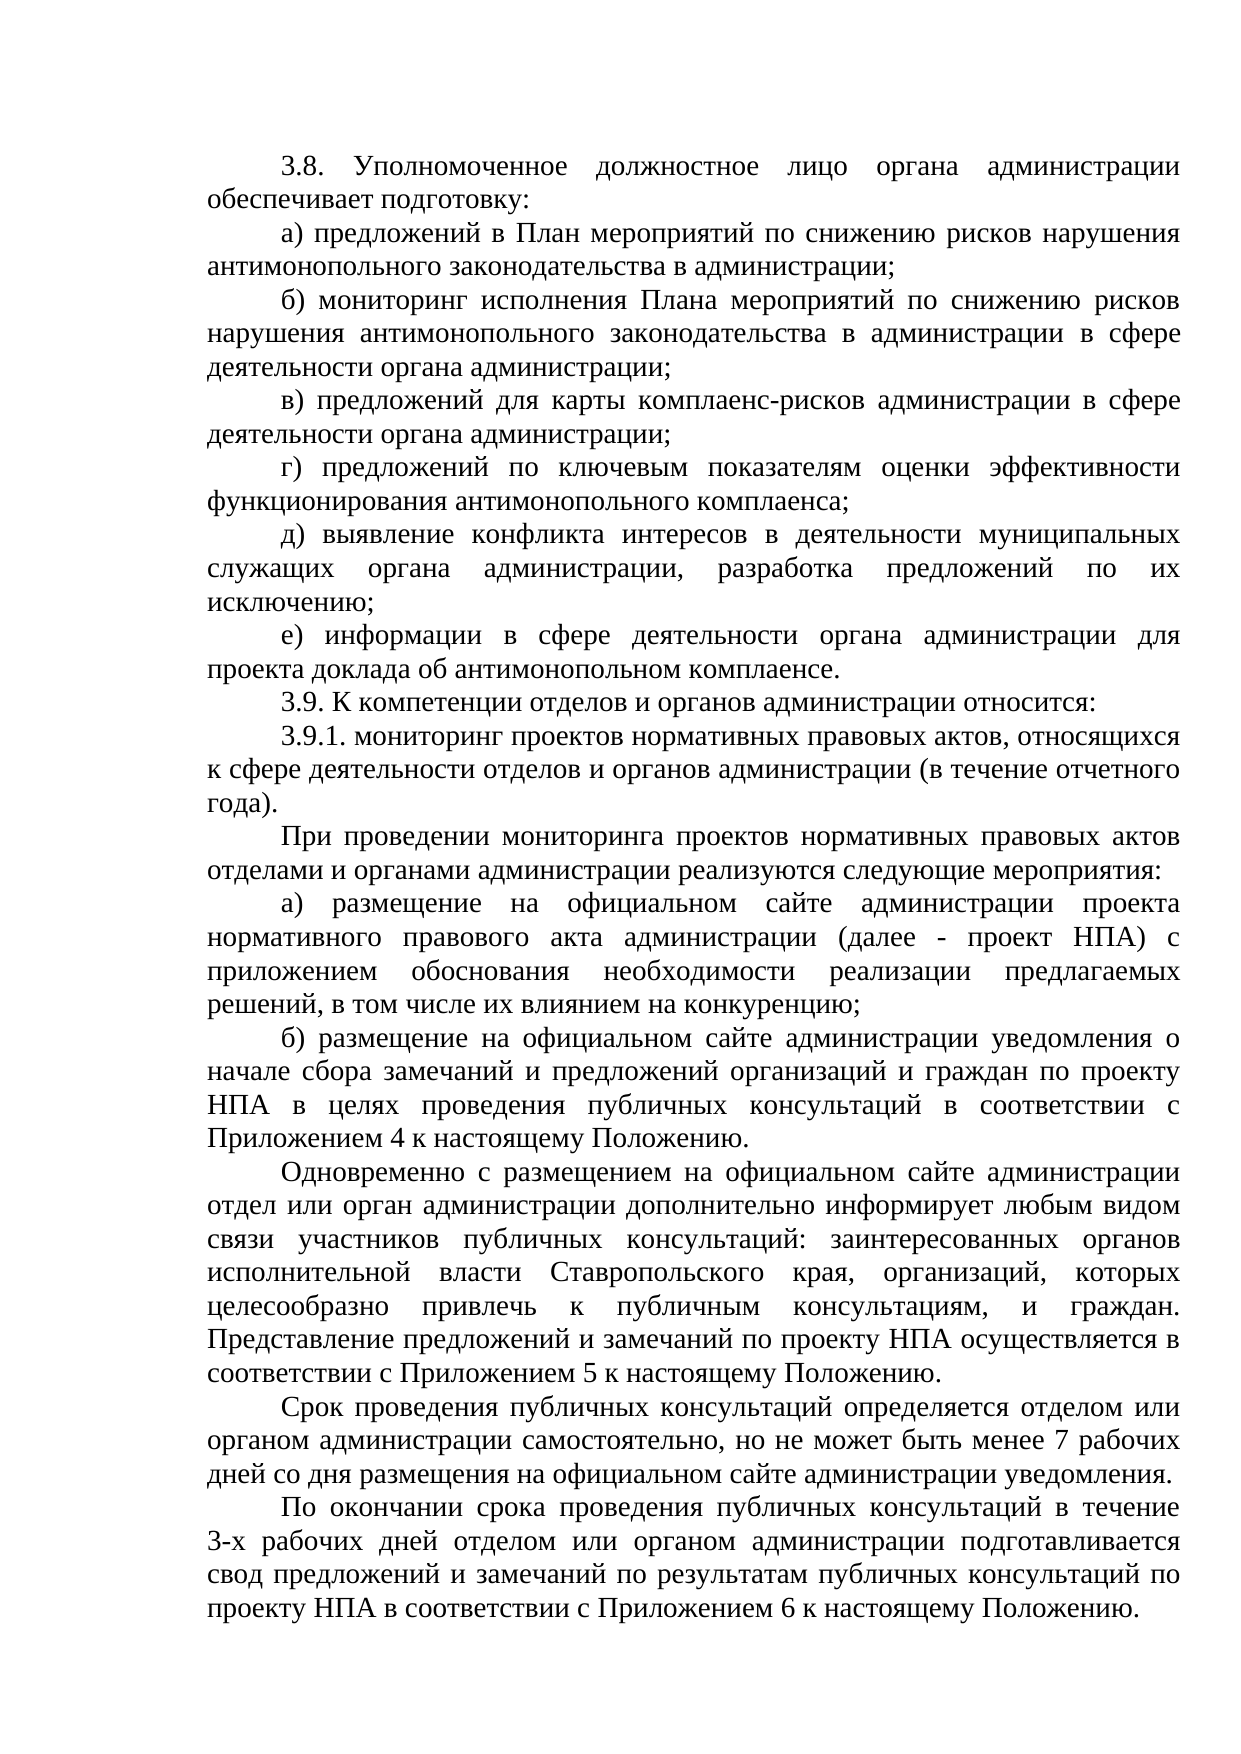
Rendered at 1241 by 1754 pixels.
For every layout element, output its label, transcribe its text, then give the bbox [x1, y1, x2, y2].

text г) предложений по ключевым показателям оценки эффективности функционирования антимонопольного комплаенса; [207, 449, 1181, 517]
text е) информации в сфере деятельности органа администрации для проекта доклада об антимонопольном комплаенсе. [207, 617, 1181, 684]
text При проведении мониторинга проектов нормативных правовых актов отделами и органами администрации реализуются следующие мероприятия: [207, 818, 1181, 886]
text 3.9.1. мониторинг проектов нормативных правовых актов, относящихся к сфере деятельности отделов и органов администрации (в течение отчетного года). [207, 718, 1181, 818]
text Срок проведения публичных консультаций определяется отделом или органом администрации самостоятельно, но не может быть менее 7 рабочих дней со дня размещения на официальном сайте администрации уведомления. [207, 1389, 1181, 1489]
text 3.9. К компетенции отделов и органов администрации относится: [207, 684, 1181, 718]
text б) мониторинг исполнения Плана мероприятий по снижению рисков нарушения антимонопольного законодательства в администрации в сфере деятельности органа администрации; [207, 282, 1181, 382]
text д) выявление конфликта интересов в деятельности муниципальных служащих органа администрации, разработка предложений по их исключению; [207, 517, 1181, 617]
text По окончании срока проведения публичных консультаций в течение 3-х рабочих дней отделом или органом администрации подготавливается свод предложений и замечаний по результатам публичных консультаций по проекту НПА в соответствии с Приложением 6 к настоящему Положению. [207, 1489, 1181, 1623]
text б) размещение на официальном сайте администрации уведомления о начале сбора замечаний и предложений организаций и граждан по проекту НПА в целях проведения публичных консультаций в соответствии с Приложением 4 к настоящему Положению. [207, 1020, 1181, 1154]
text а) предложений в План мероприятий по снижению рисков нарушения антимонопольного законодательства в администрации; [207, 215, 1181, 282]
text Одновременно с размещением на официальном сайте администрации отдел или орган администрации дополнительно информирует любым видом связи участников публичных консультаций: заинтересованных органов исполнительной власти Ставропольского края, организаций, которых целесообразно привлечь к публичным консультациям, и граждан. Представление предложений и замечаний по проекту НПА осуществляется в соответствии с Приложением 5 к настоящему Положению. [207, 1154, 1181, 1389]
text 3.8. Уполномоченное должностное лицо органа администрации обеспечивает подготовку: [207, 148, 1181, 215]
text а) размещение на официальном сайте администрации проекта нормативного правового акта администрации (далее - проект НПА) с приложением обоснования необходимости реализации предлагаемых решений, в том числе их влиянием на конкуренцию; [207, 886, 1181, 1020]
text в) предложений для карты комплаенс-рисков администрации в сфере деятельности органа администрации; [207, 382, 1181, 449]
